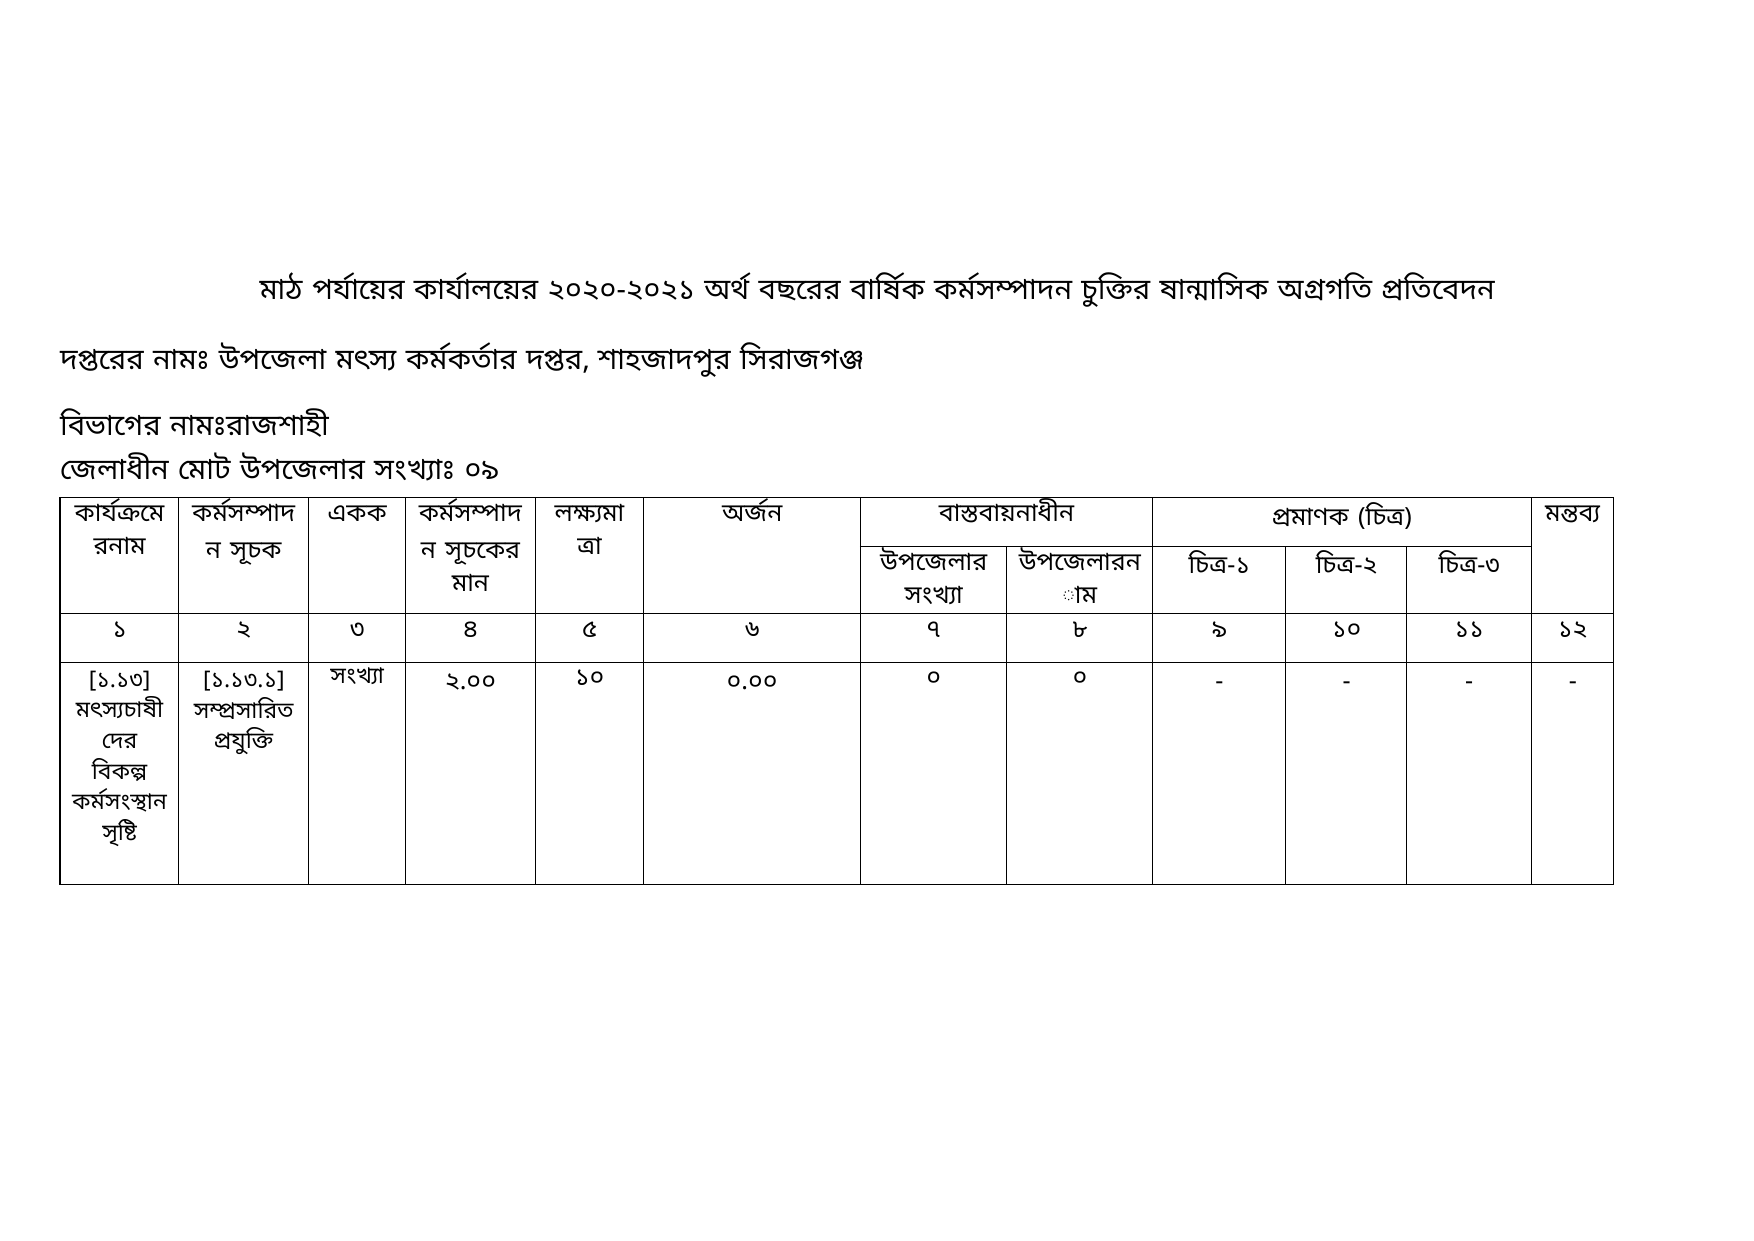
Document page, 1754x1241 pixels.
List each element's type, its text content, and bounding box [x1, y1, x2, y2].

table_header মন্তব্য [1532, 498, 1613, 613]
table_cell - [1532, 663, 1613, 883]
table_cell চিত্র-৩ [1407, 547, 1531, 613]
table_cell ৬ [644, 614, 860, 662]
table_cell [১.১৩.১] সম্প্রসারিত প্রযুক্তি [179, 663, 308, 883]
table_cell ১২ [1532, 614, 1613, 662]
table_header অর্জন [644, 498, 860, 613]
table_header কার্যক্রমে রনাম [61, 498, 178, 613]
table_cell ০.০০ [644, 663, 860, 883]
table_cell ২ [179, 614, 308, 662]
table_header প্রমাণক (চিত্র) [1153, 498, 1531, 546]
table_cell ১ [61, 614, 178, 662]
text বিভাগের নামঃরাজশাহী [60, 408, 1694, 447]
text জেলাধীন মোট উপজেলার সংখ্যাঃ ০৯ [60, 453, 1694, 491]
table_cell ৩ [309, 614, 405, 662]
table_cell ৪ [406, 614, 535, 662]
table_header কর্মসম্পাদন সূচকের মান [406, 498, 535, 613]
table_cell সংখ্যা [309, 663, 405, 883]
table_cell ০ [1007, 663, 1152, 883]
table_header বাস্তবায়নাধীন [861, 498, 1152, 546]
table_cell ১০ [536, 663, 643, 883]
table_cell উপজেলারনাম [1007, 547, 1152, 613]
text দপ্তরের নামঃ উপজেলা মৎস্য কর্মকর্তার দপ্তর, শাহজাদপুর সিরাজগঞ্জ [60, 338, 1694, 381]
table_header লক্ষ্যমাত্রা [536, 498, 643, 613]
table_cell ৭ [861, 614, 1006, 662]
table_cell - [1153, 663, 1285, 883]
table_cell ৫ [536, 614, 643, 662]
table_cell [১.১৩] মৎস্যচাষীদের বিকল্প কর্মসংস্থান সৃষ্টি [61, 663, 178, 883]
table_cell ১০ [1286, 614, 1406, 662]
table_cell উপজেলারসংখ্যা [861, 547, 1006, 613]
table_cell ০ [861, 663, 1006, 883]
table_cell ২.০০ [406, 663, 535, 883]
table_cell - [1407, 663, 1531, 883]
table_header কর্মসম্পাদন সূচক [179, 498, 308, 613]
table_cell চিত্র-১ [1153, 547, 1285, 613]
table_cell চিত্র-২ [1286, 547, 1406, 613]
table_cell - [1286, 663, 1406, 883]
table_cell ৯ [1153, 614, 1285, 662]
text মাঠ পর্যায়ের কার্যালয়ের ২০২০-২০২১ অর্থ বছরের বার্ষিক কর্মসম্পাদন চুক্তির ষান্মাসিক অগ্রগতি প্রতিবেদন [60, 268, 1694, 311]
table_cell ১১ [1407, 614, 1531, 662]
table_header একক [309, 498, 405, 613]
table_cell ৮ [1007, 614, 1152, 662]
